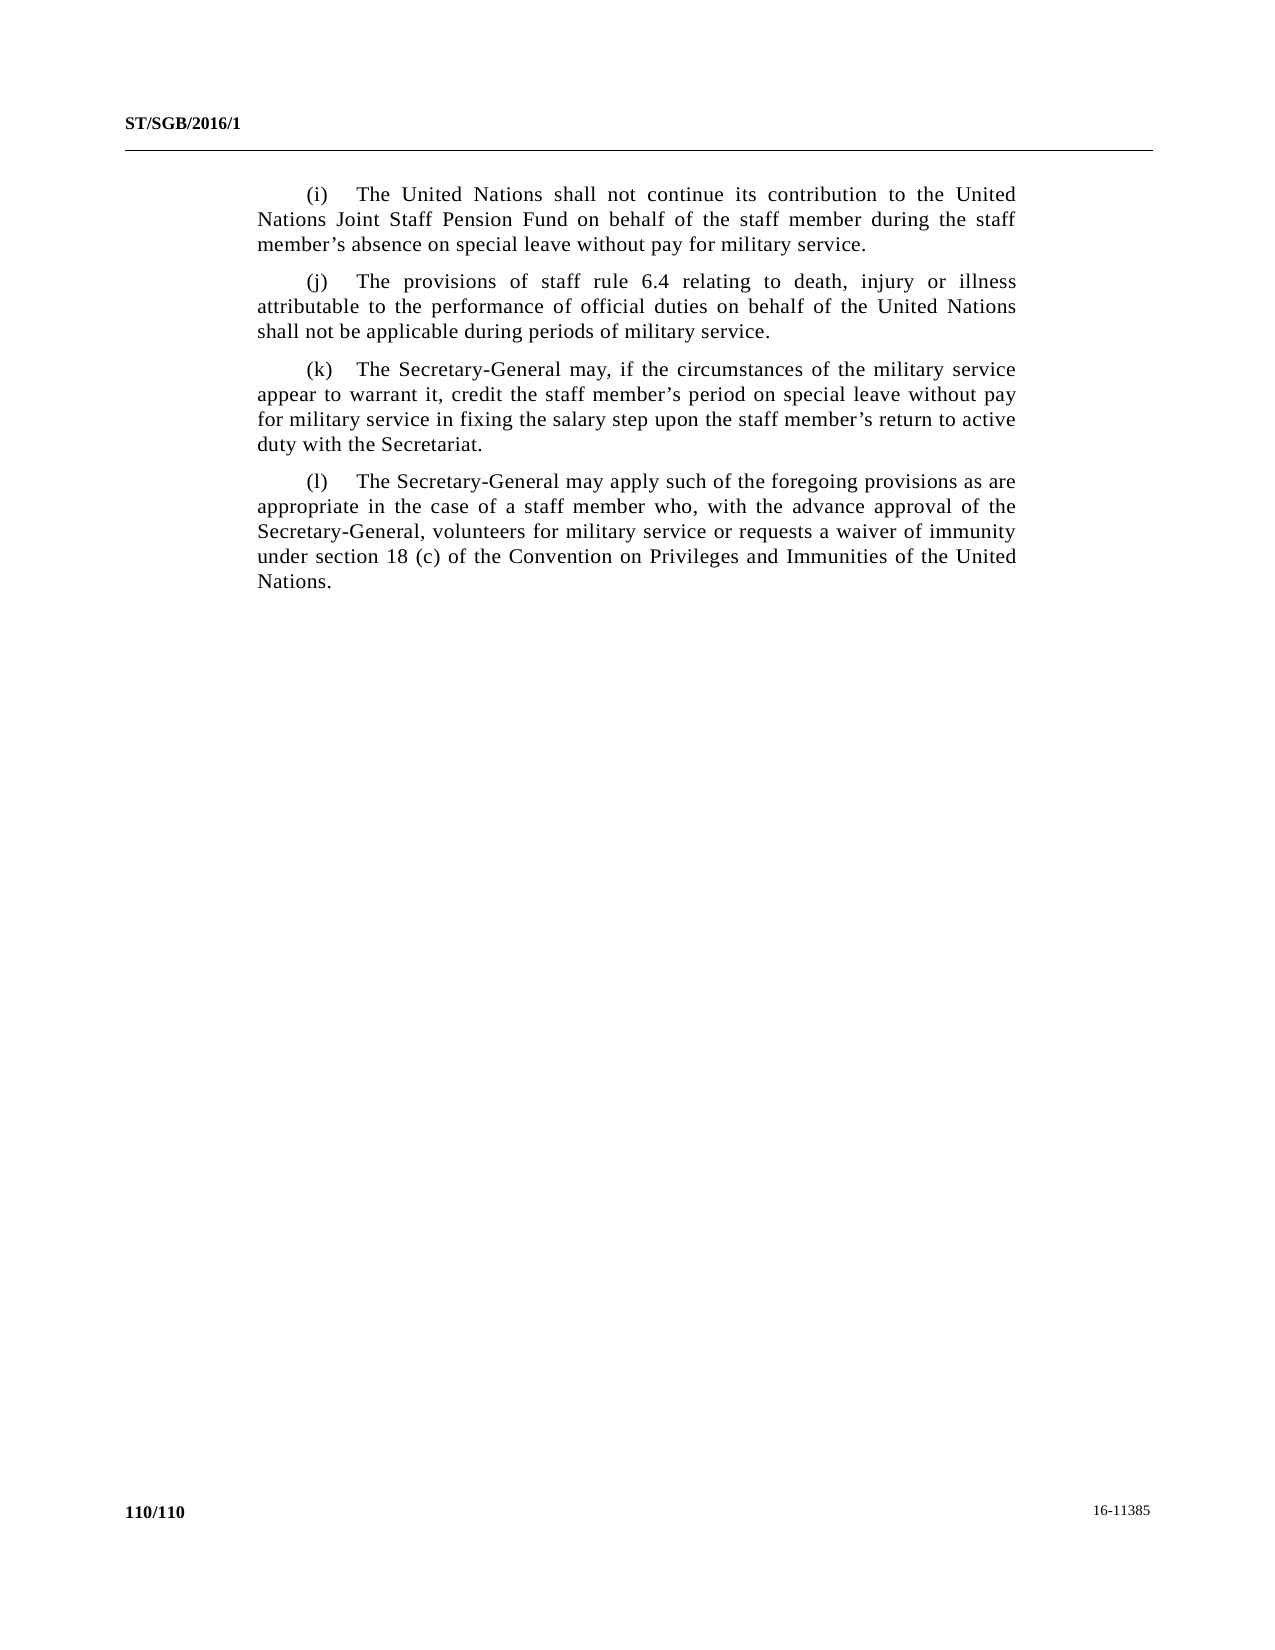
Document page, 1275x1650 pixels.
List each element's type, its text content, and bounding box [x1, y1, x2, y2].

text (j) The provisions of staff rule 6.4 relating to death, injury or illness attributable to the performance of official duties on behalf of the United Nations shall not be applicable during periods of military service. [257, 269, 1018, 344]
text (l) The Secretary-General may apply such of the foregoing provisions as are appropriate in the case of a staff member who, with the advance approval of the Secretary-General, volunteers for military service or requests a waiver of immunity under section 18 (c) of the Convention on Privileges and Immunities of the United Nations. [257, 469, 1018, 594]
text (k) The Secretary-General may, if the circumstances of the military service appear to warrant it, credit the staff member’s period on special leave without pay for military service in fixing the salary step upon the staff member’s return to active duty with the Secretariat. [257, 356, 1018, 456]
text (i) The United Nations shall not continue its contribution to the United Nations Joint Staff Pension Fund on behalf of the staff member during the staff member’s absence on special leave without pay for military service. [257, 181, 1018, 256]
